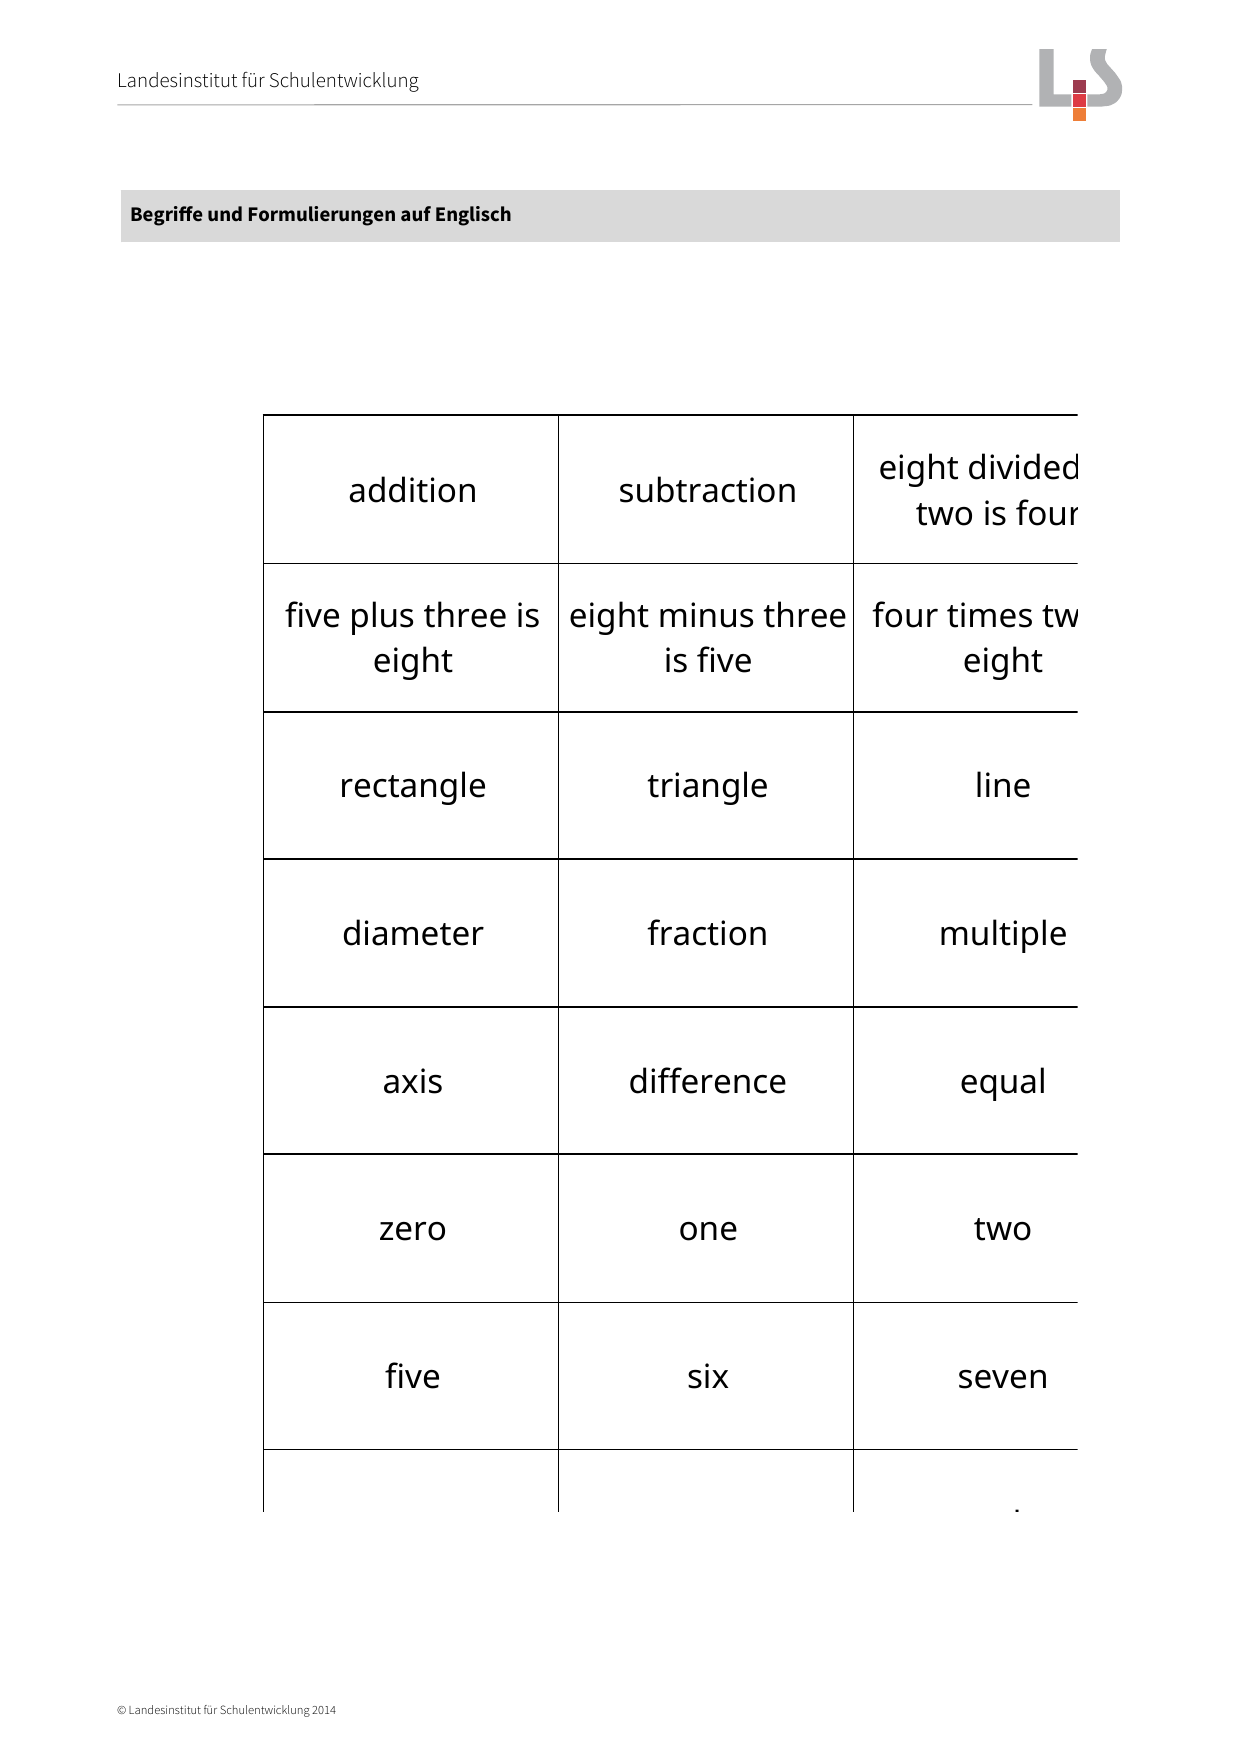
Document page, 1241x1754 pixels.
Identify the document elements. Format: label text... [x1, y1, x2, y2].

text Begriffe und Formulierungen auf Englisch [122, 191, 1119, 241]
